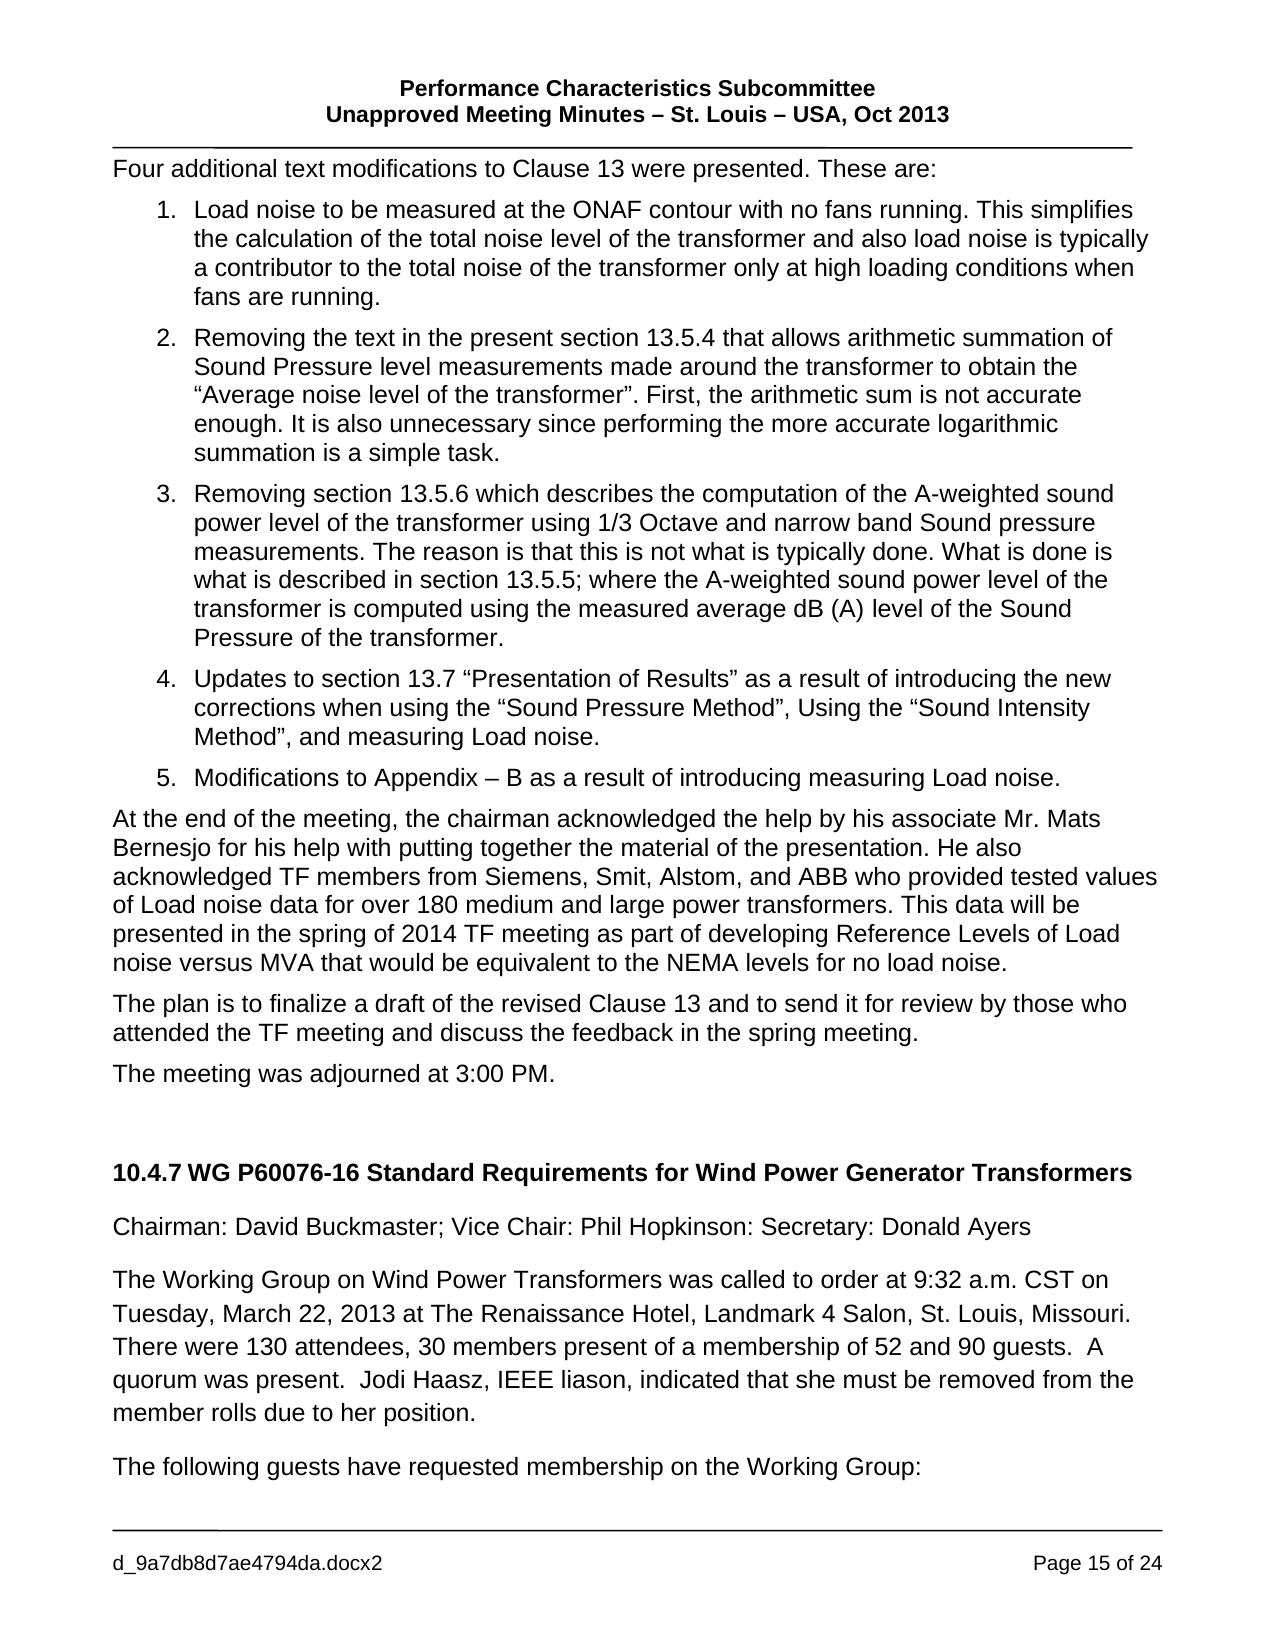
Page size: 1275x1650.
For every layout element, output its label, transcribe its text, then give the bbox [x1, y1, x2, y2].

text Chairman: David Buckmaster; Vice Chair: Phil Hopkinson: Secretary: Donald Ayers [112, 1212, 1162, 1240]
text The following guests have requested membership on the Working Group: [112, 1451, 1162, 1480]
text At the end of the meeting, the chairman acknowledged the help by his associate Mr. Mats Bernesjo for his help with putting together the material of the presentation. He also acknowledged TF members from Siemens, Smit, Alstom, and ABB who provided tested values of Load noise data for over 180 medium and large power transformers. This data will be presented in the spring of 2014 TF meeting as part of developing Reference Levels of Load noise versus MVA that would be equivalent to the NEMA levels for no load noise. [112, 804, 1162, 977]
list Removing section 13.5.6 which describes the computation of the A-weighted sound power level of the transformer using 1/3 Octave and narrow band Sound pressure measurements. The reason is that this is not what is typically done. What is done is what is described in section 13.5.5; where the A-weighted sound power level of the transformer is computed using the measured average dB (A) level of the Sound Pressure of the transformer. [156, 479, 1162, 652]
text The meeting was adjourned at 3:00 PM. [112, 1059, 1162, 1088]
list Modifications to Appendix – B as a result of introducing measuring Load noise. [156, 763, 1162, 792]
list Updates to section 13.7 “Presentation of Results” as a result of introducing the new corrections when using the “Sound Pressure Method”, Using the “Sound Intensity Method”, and measuring Load noise. [156, 664, 1162, 750]
text The plan is to finalize a draft of the revised Clause 13 and to send it for review by those who attended the TF meeting and discuss the feedback in the spring meeting. [112, 989, 1162, 1047]
list WG P60076-16 Standard Requirements for Wind Power Generator Transformers [112, 1158, 1162, 1187]
list Load noise to be measured at the ONAF contour with no fans running. This simplifies the calculation of the total noise level of the transformer and also load noise is typically a contributor to the total noise of the transformer only at high loading conditions when fans are running. [156, 195, 1162, 310]
text The Working Group on Wind Power Transformers was called to order at 9:32 a.m. CST on Tuesday, March 22, 2013 at The Renaissance Hotel, Landmark 4 Salon, St. Louis, Missouri. There were 130 attendees, 30 members present of a membership of 52 and 90 guests. A quorum was present. Jodi Haasz, IEEE liason, indicated that she must be removed from the member rolls due to her position. [112, 1266, 1162, 1426]
text Four additional text modifications to Clause 13 were presented. These are: [112, 154, 1162, 183]
list Removing the text in the present section 13.5.4 that allows arithmetic summation of Sound Pressure level measurements made around the transformer to obtain the “Average noise level of the transformer”. First, the arithmetic sum is not accurate enough. It is also unnecessary since performing the more accurate logarithmic summation is a simple task. [156, 323, 1162, 467]
